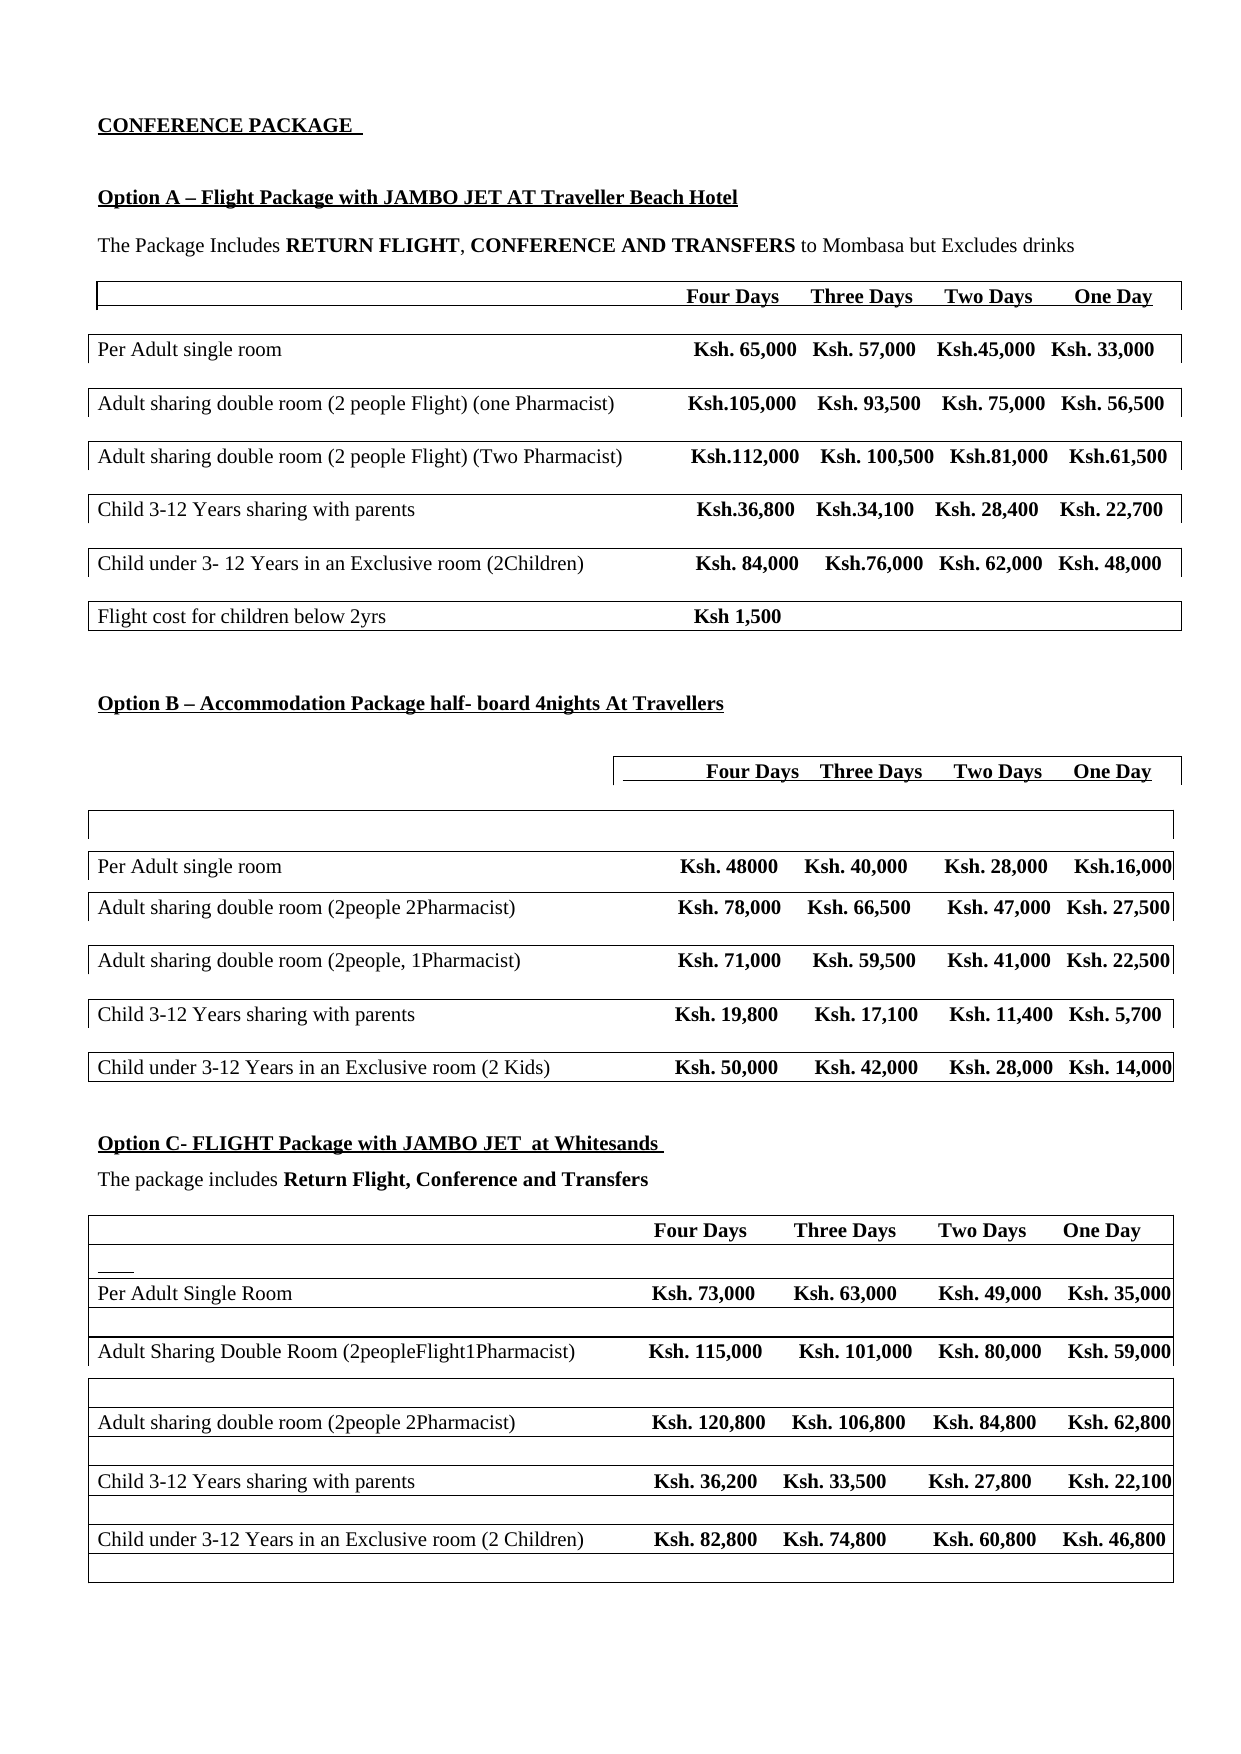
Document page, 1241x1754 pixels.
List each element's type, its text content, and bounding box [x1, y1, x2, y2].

text Four Days Three Days Two Days One Day [98, 282, 1181, 310]
subtitle Option C- FLIGHT Package with JAMBO JET at Whitesands [97, 1130, 1173, 1154]
subtitle Option B – Accommodation Package half- board 4nights At Travellers [97, 691, 1173, 715]
text Child under 3-12 Years in an Exclusive room (2 Children) Ksh. 82,800 Ksh. 74,800 Ksh. 60,800 Ksh. 46,800 [89, 1525, 1173, 1553]
text Adult sharing double room (2people, 1Pharmacist) Ksh. 71,000 Ksh. 59,500 Ksh. 41,000 Ksh. 22,500 [89, 946, 1173, 974]
text Child 3-12 Years sharing with parents Ksh. 36,200 Ksh. 33,500 Ksh. 27,800 Ksh. 22,100 [89, 1466, 1173, 1495]
text Adult sharing double room (2 people Flight) (one Pharmacist) Ksh.105,000 Ksh. 93,500 Ksh. 75,000 Ksh. 56,500 [89, 389, 1181, 417]
text Child under 3- 12 Years in an Exclusive room (2Children) Ksh. 84,000 Ksh.76,000 Ksh. 62,000 Ksh. 48,000 [89, 549, 1181, 577]
text The package includes Return Flight, Conference and Transfers [97, 1166, 1173, 1191]
text Four Days Three Days Two Days One Day [614, 757, 1181, 785]
text Adult sharing double room (2 people Flight) (Two Pharmacist) Ksh.112,000 Ksh. 100,500 Ksh.81,000 Ksh.61,500 [89, 442, 1181, 470]
text Child 3-12 Years sharing with parents Ksh. 19,800 Ksh. 17,100 Ksh. 11,400 Ksh. 5,700 [89, 1000, 1173, 1028]
text Four Days Three Days Two Days One Day [89, 1216, 1173, 1244]
text Adult sharing double room (2people 2Pharmacist) Ksh. 120,800 Ksh. 106,800 Ksh. 84,800 Ksh. 62,800 [89, 1408, 1173, 1436]
text Child under 3-12 Years in an Exclusive room (2 Kids) Ksh. 50,000 Ksh. 42,000 Ksh. 28,000 Ksh. 14,000 [89, 1053, 1173, 1081]
text The Package Includes RETURN FLIGHT, CONFERENCE AND TRANSFERS to Mombasa but Excludes drinks [97, 233, 1173, 257]
subtitle CONFERENCE PACKAGE [97, 112, 1173, 137]
subtitle Option A – Flight Package with JAMBO JET AT Traveller Beach Hotel [97, 185, 1173, 209]
text Per Adult single room Ksh. 65,000 Ksh. 57,000 Ksh.45,000 Ksh. 33,000 [89, 335, 1181, 363]
text Child 3-12 Years sharing with parents Ksh.36,800 Ksh.34,100 Ksh. 28,400 Ksh. 22,700 [89, 495, 1181, 523]
text Flight cost for children below 2yrs Ksh 1,500 [89, 602, 1181, 630]
text Per Adult single room Ksh. 48000 Ksh. 40,000 Ksh. 28,000 Ksh.16,000 [89, 852, 1173, 880]
text Per Adult Single Room Ksh. 73,000 Ksh. 63,000 Ksh. 49,000 Ksh. 35,000 [89, 1279, 1173, 1307]
subtitle Adult Sharing Double Room (2peopleFlight1Pharmacist) Ksh. 115,000 Ksh. 101,000 Ksh. 80,000 Ksh. 59,000 [89, 1338, 1173, 1366]
text Adult sharing double room (2people 2Pharmacist) Ksh. 78,000 Ksh. 66,500 Ksh. 47,000 Ksh. 27,500 [89, 893, 1173, 921]
